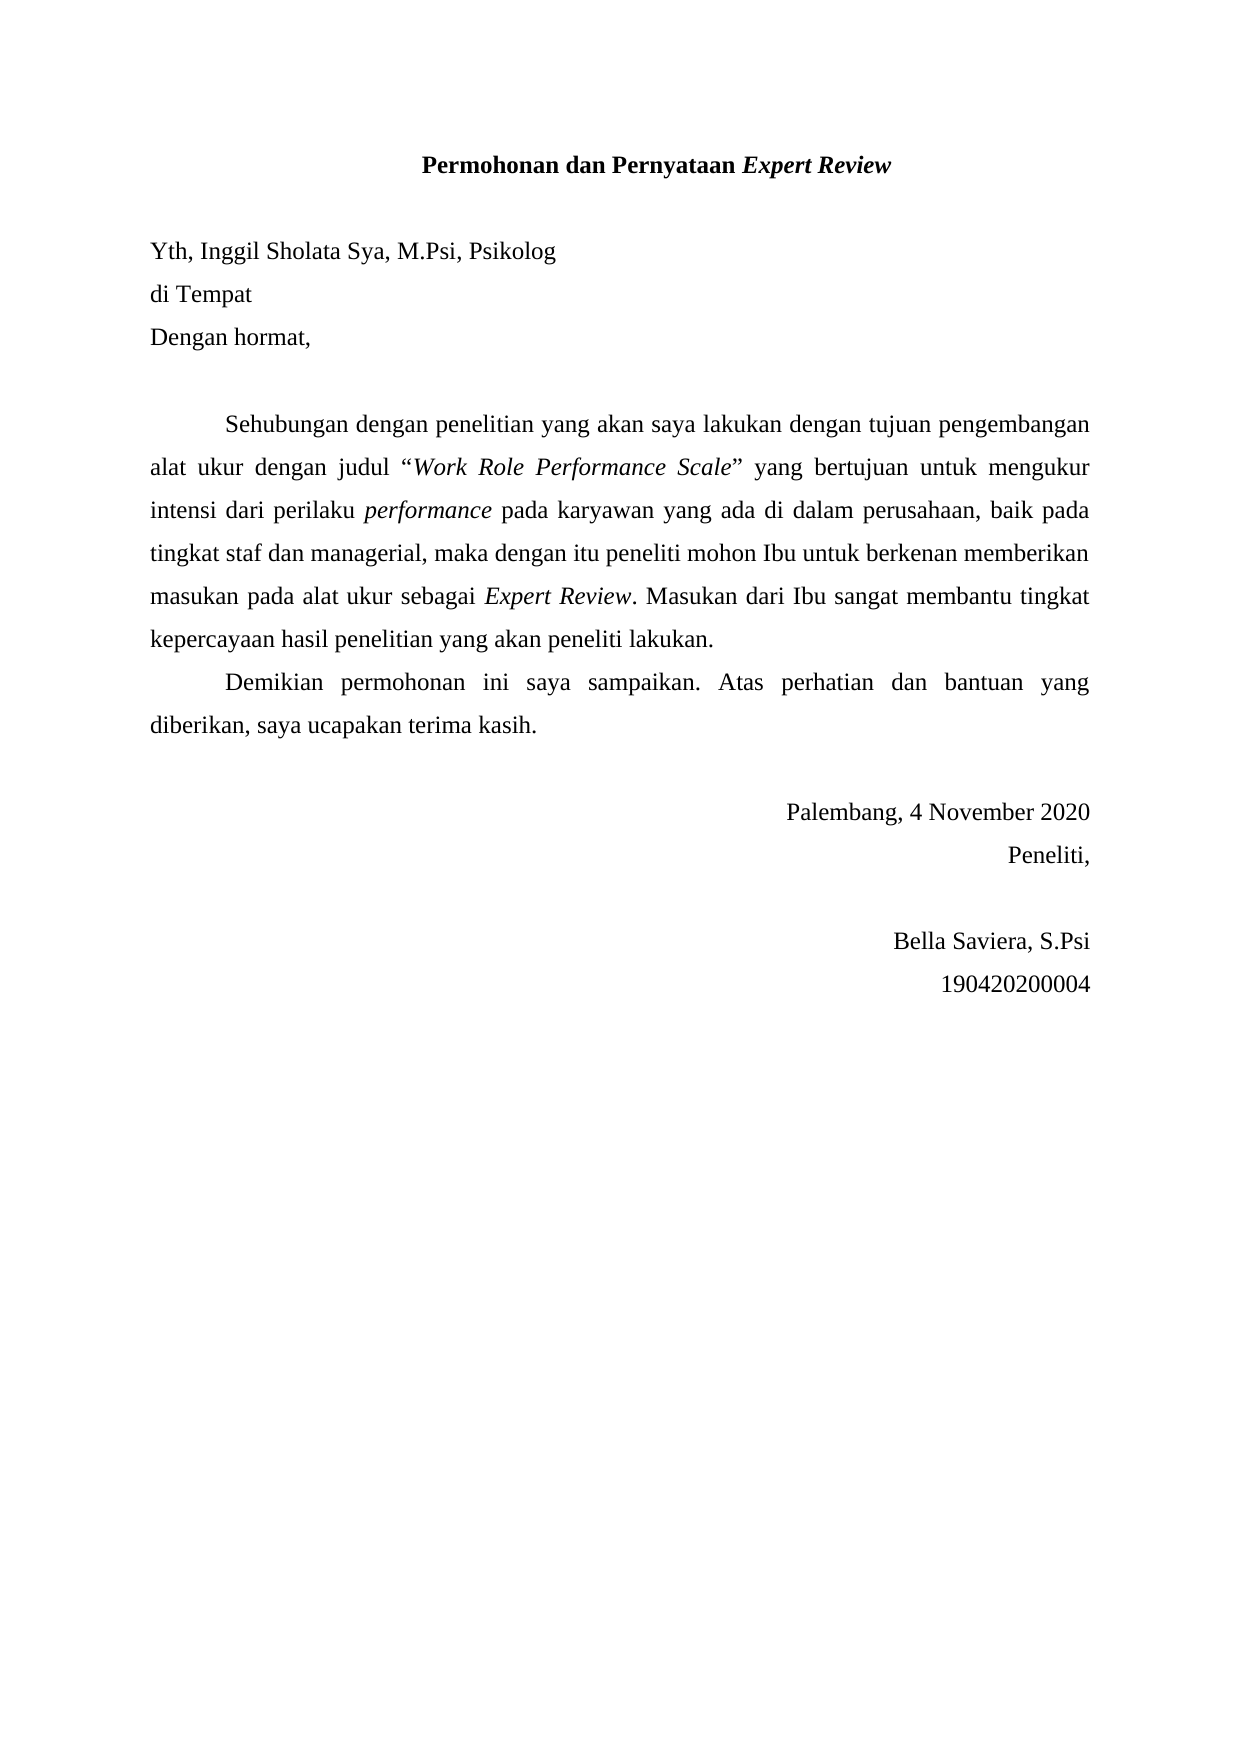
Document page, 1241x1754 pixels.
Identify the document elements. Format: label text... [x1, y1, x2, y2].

text di Tempat [150, 279, 1090, 308]
text Dengan hormat, [150, 322, 1090, 351]
text Permohonan dan Pernyataan Expert Review [150, 150, 1090, 179]
text Sehubungan dengan penelitian yang akan saya lakukan dengan tujuan pengembangan alat ukur dengan judul “Work Role Performance Scale” yang bertujuan untuk mengukur intensi dari perilaku performance pada karyawan yang ada di dalam perusahaan, baik pada tingkat staf dan managerial, maka dengan itu peneliti mohon Ibu untuk berkenan memberikan masukan pada alat ukur sebagai Expert Review. Masukan dari Ibu sangat membantu tingkat kepercayaan hasil penelitian yang akan peneliti lakukan. [150, 409, 1090, 653]
text Palembang, 4 November 2020 [667, 797, 1090, 826]
text Yth, Inggil Sholata Sya, M.Psi, Psikolog [150, 236, 1090, 265]
text Demikian permohonan ini saya sampaikan. Atas perhatian dan bantuan yang diberikan, saya ucapakan terima kasih. [150, 667, 1090, 739]
text Peneliti, [844, 840, 1090, 869]
text Bella Saviera, S.Psi [150, 926, 1090, 955]
text 190420200004 [150, 969, 1090, 998]
